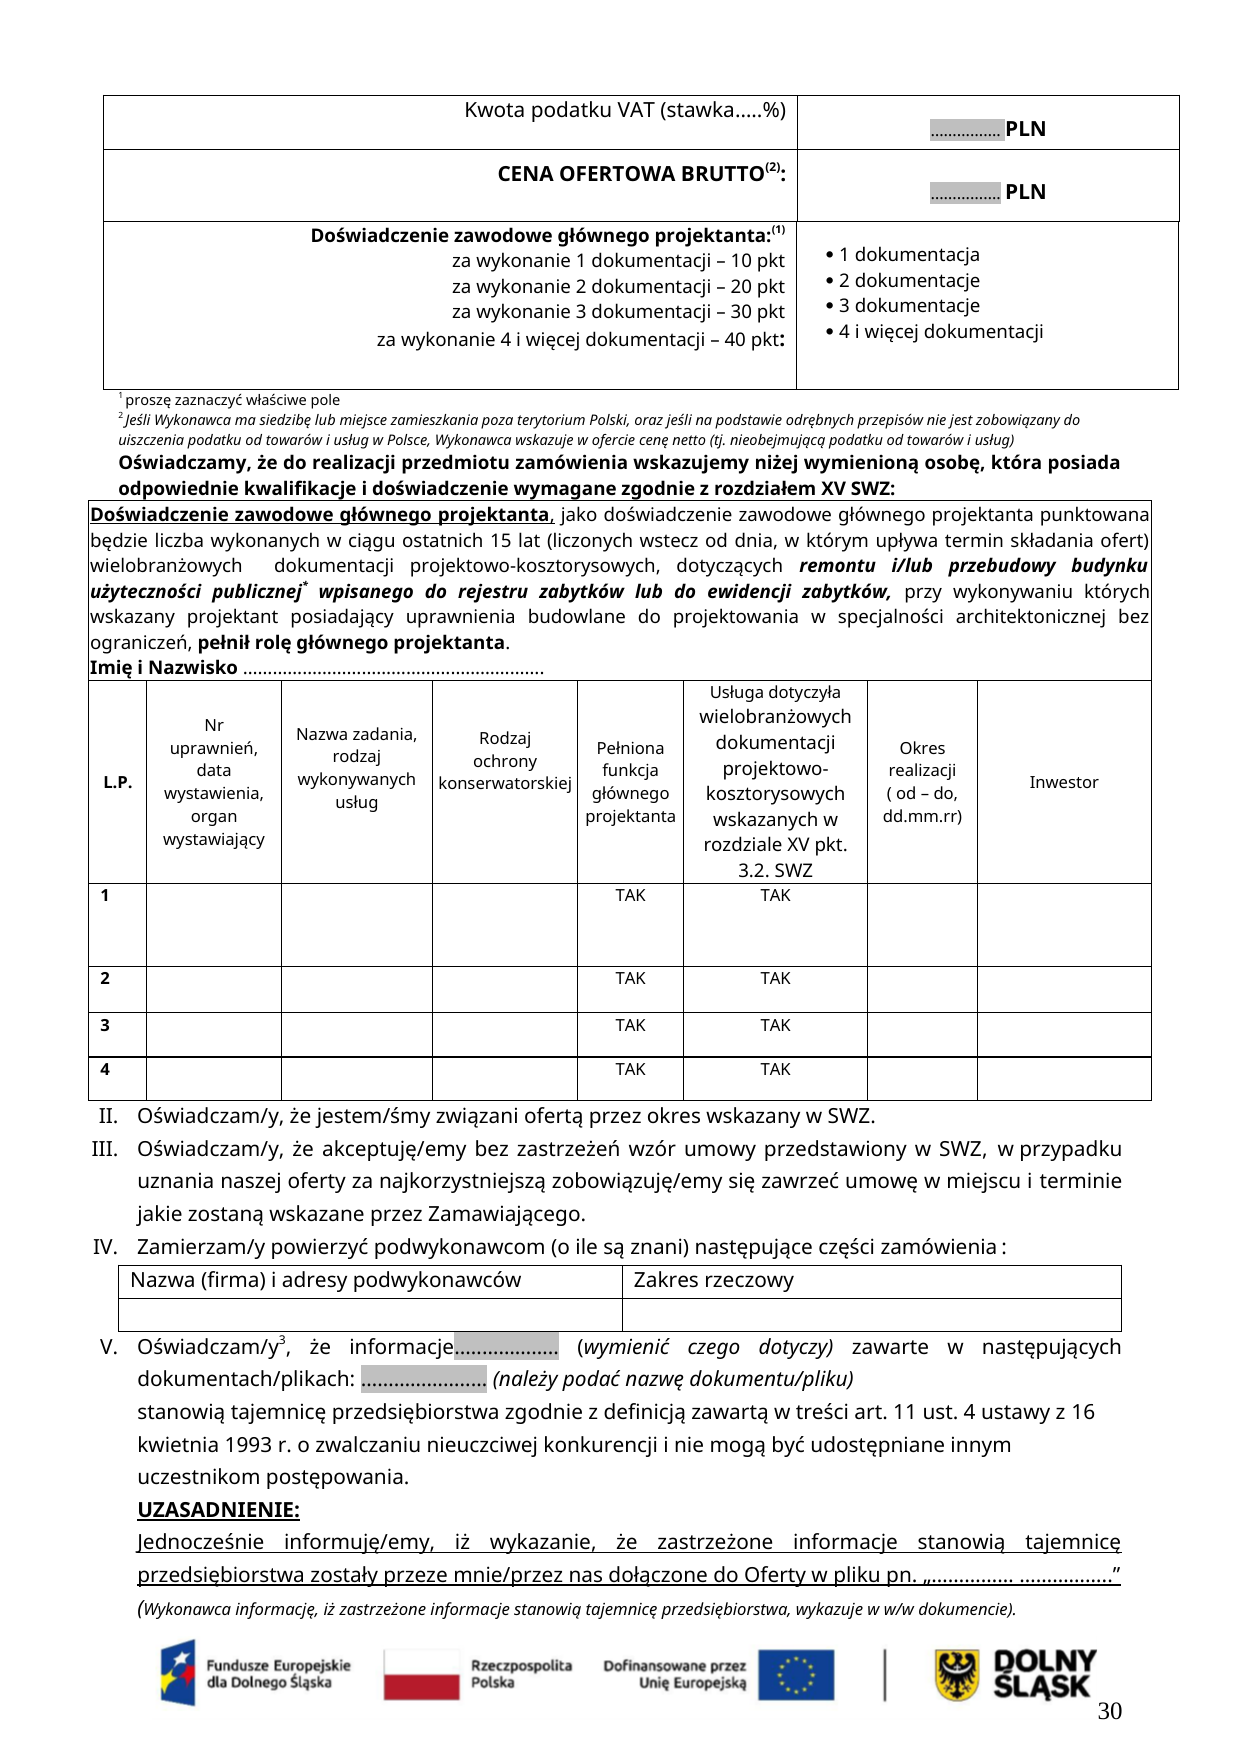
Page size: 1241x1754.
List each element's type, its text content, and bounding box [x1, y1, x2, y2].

table_cell [978, 884, 1151, 966]
table_cell Kwota podatku VAT (stawka…..%) [104, 96, 797, 149]
list Zamierzam/y powierzyć podwykonawcom (o ile są znani) następujące części zamówienia : [118, 1232, 1122, 1260]
table_cell TAK [578, 1058, 683, 1100]
text (Wykonawca informację, iż zastrzeżone informacje stanowią tajemnicę przedsiębiorstwa, wykazuje w w/w dokumencie). [137, 1593, 1122, 1621]
table_cell Nr uprawnień, data wystawienia, organ wystawiający [147, 681, 281, 882]
picture [152, 1636, 1098, 1720]
table_cell [868, 1058, 977, 1100]
table_cell [282, 967, 432, 1012]
table_header Doświadczenie zawodowe głównego projektanta, jako doświadczenie zawodowe głównego projektanta punktowana będzie liczba wykonanych w ciągu ostatnich 15 lat (liczonych wstecz od dnia, w którym upływa termin składania ofert) wielobranżowych dokumentacji projektowo-kosztorysowych, dotyczących remontu i/lub przebudowy budynku użyteczności publicznej* wpisanego do rejestru zabytków lub do ewidencji zabytków, przy wykonywaniu których wskazany projektant posiadający uprawnienia budowlane do projektowania w specjalności architektonicznej bez ograniczeń, pełnił rolę głównego projektanta. Imię i Nazwisko ……………………………………………………. [89, 501, 1151, 680]
table_cell [433, 1058, 577, 1100]
table_cell [147, 1058, 281, 1100]
table_cell [433, 884, 577, 966]
table_cell Rodzaj ochrony konserwatorskiej [433, 681, 577, 882]
table_header Zakres rzeczowy [623, 1266, 1121, 1298]
table_cell TAK [578, 884, 683, 966]
table_cell ……………. PLN [798, 150, 1179, 221]
list Oświadczam/y, że jestem/śmy związani ofertą przez okres wskazany w SWZ. [118, 1101, 1122, 1130]
text Jednocześnie informuję/emy, iż wykazanie, że zastrzeżone informacje stanowią tajemnicę przedsiębiorstwa zostały przeze mnie/przez nas dołączone do Oferty w pliku pn. „…………… ……………..” [137, 1553, 1122, 1588]
text UZASADNIENIE: [137, 1495, 1122, 1523]
table_cell 3 [89, 1013, 146, 1056]
list Oświadczam/y3, że informacje..…………….. (wymienić czego dotyczy) zawarte w następujących dokumentach/plikach: ………………..… (należy podać nazwę dokumentu/pliku) [118, 1332, 1122, 1393]
table_cell  1 dokumentacja  2 dokumentacje  3 dokumentacje  4 i więcej dokumentacji [797, 222, 1178, 388]
table_cell Okres realizacji ( od – do, dd.mm.rr) [868, 681, 977, 882]
table_cell 2 [89, 967, 146, 1012]
table_cell TAK [684, 884, 867, 966]
table_cell [119, 1299, 622, 1331]
table_cell [433, 1013, 577, 1056]
text 2 Jeśli Wykonawca ma siedzibę lub miejsce zamieszkania poza terytorium Polski, oraz jeśli na podstawie odrębnych przepisów nie jest zobowiązany do uiszczenia podatku od towarów i usług w Polsce, Wykonawca wskazuje w ofercie cenę netto (tj. nieobejmującą podatku od towarów i usług) [118, 409, 1122, 449]
table_cell Nazwa zadania, rodzaj wykonywanych usług [282, 681, 432, 882]
table_cell Usługa dotyczyła wielobranżowych dokumentacji projektowo-kosztorysowych wskazanych w rozdziale XV pkt. 3.2. SWZ [684, 681, 867, 882]
table_cell [147, 884, 281, 966]
table_cell TAK [684, 967, 867, 1012]
table_cell [868, 967, 977, 1012]
list Oświadczam/y, że akceptuję/emy bez zastrzeżeń wzór umowy przedstawiony w SWZ, w przypadku uznania naszej oferty za najkorzystniejszą zobowiązuję/emy się zawrzeć umowę w miejscu i terminie jakie zostaną wskazane przez Zamawiającego. [118, 1134, 1122, 1228]
table_cell ……………. PLN [798, 96, 1179, 149]
text Oświadczamy, że do realizacji przedmiotu zamówienia wskazujemy niżej wymienioną osobę, która posiada odpowiednie kwalifikacje i doświadczenie wymagane zgodnie z rozdziałem XV SWZ: [118, 449, 1122, 500]
table_cell [282, 884, 432, 966]
table_cell 4 [89, 1058, 146, 1100]
table_cell TAK [684, 1058, 867, 1100]
table_cell TAK [578, 967, 683, 1012]
table_cell 1 [89, 884, 146, 966]
table_cell TAK [578, 1013, 683, 1056]
text 1 proszę zaznaczyć właściwe pole [118, 390, 1122, 409]
table_cell [868, 1013, 977, 1056]
table_cell [978, 1058, 1151, 1100]
table_cell [978, 967, 1151, 1012]
table_cell CENA OFERTOWA BRUTTO(2): [104, 150, 797, 221]
table_cell [623, 1299, 1121, 1331]
table_cell [978, 1013, 1151, 1056]
table_cell Pełniona funkcja głównego projektanta [578, 681, 683, 882]
table_cell [868, 884, 977, 966]
table_cell L.P. [89, 681, 146, 882]
table_cell [433, 967, 577, 1012]
table_cell Inwestor [978, 681, 1151, 882]
text Jednocześnie informuję/emy, iż wykazanie, że zastrzeżone informacje stanowią tajemnicę przedsiębiorstwa zostały przeze mnie/przez nas dołączone do Oferty w pliku pn. „…………… ……………..” [137, 1527, 1122, 1552]
table_cell [282, 1058, 432, 1100]
table_cell TAK [684, 1013, 867, 1056]
table_cell Doświadczenie zawodowe głównego projektanta:(1) za wykonanie 1 dokumentacji – 10 pkt za wykonanie 2 dokumentacji – 20 pkt za wykonanie 3 dokumentacji – 30 pkt za wykonanie 4 i więcej dokumentacji – 40 pkt: [104, 222, 796, 388]
table_cell [282, 1013, 432, 1056]
table_cell [147, 1013, 281, 1056]
table_cell [147, 967, 281, 1012]
table_header Nazwa (firma) i adresy podwykonawców [119, 1266, 622, 1298]
text stanowią tajemnicę przedsiębiorstwa zgodnie z definicją zawartą w treści art. 11 ust. 4 ustawy z 16 kwietnia 1993 r. o zwalczaniu nieuczciwej konkurencji i nie mogą być udostępniane innym uczestnikom postępowania. [137, 1397, 1122, 1491]
